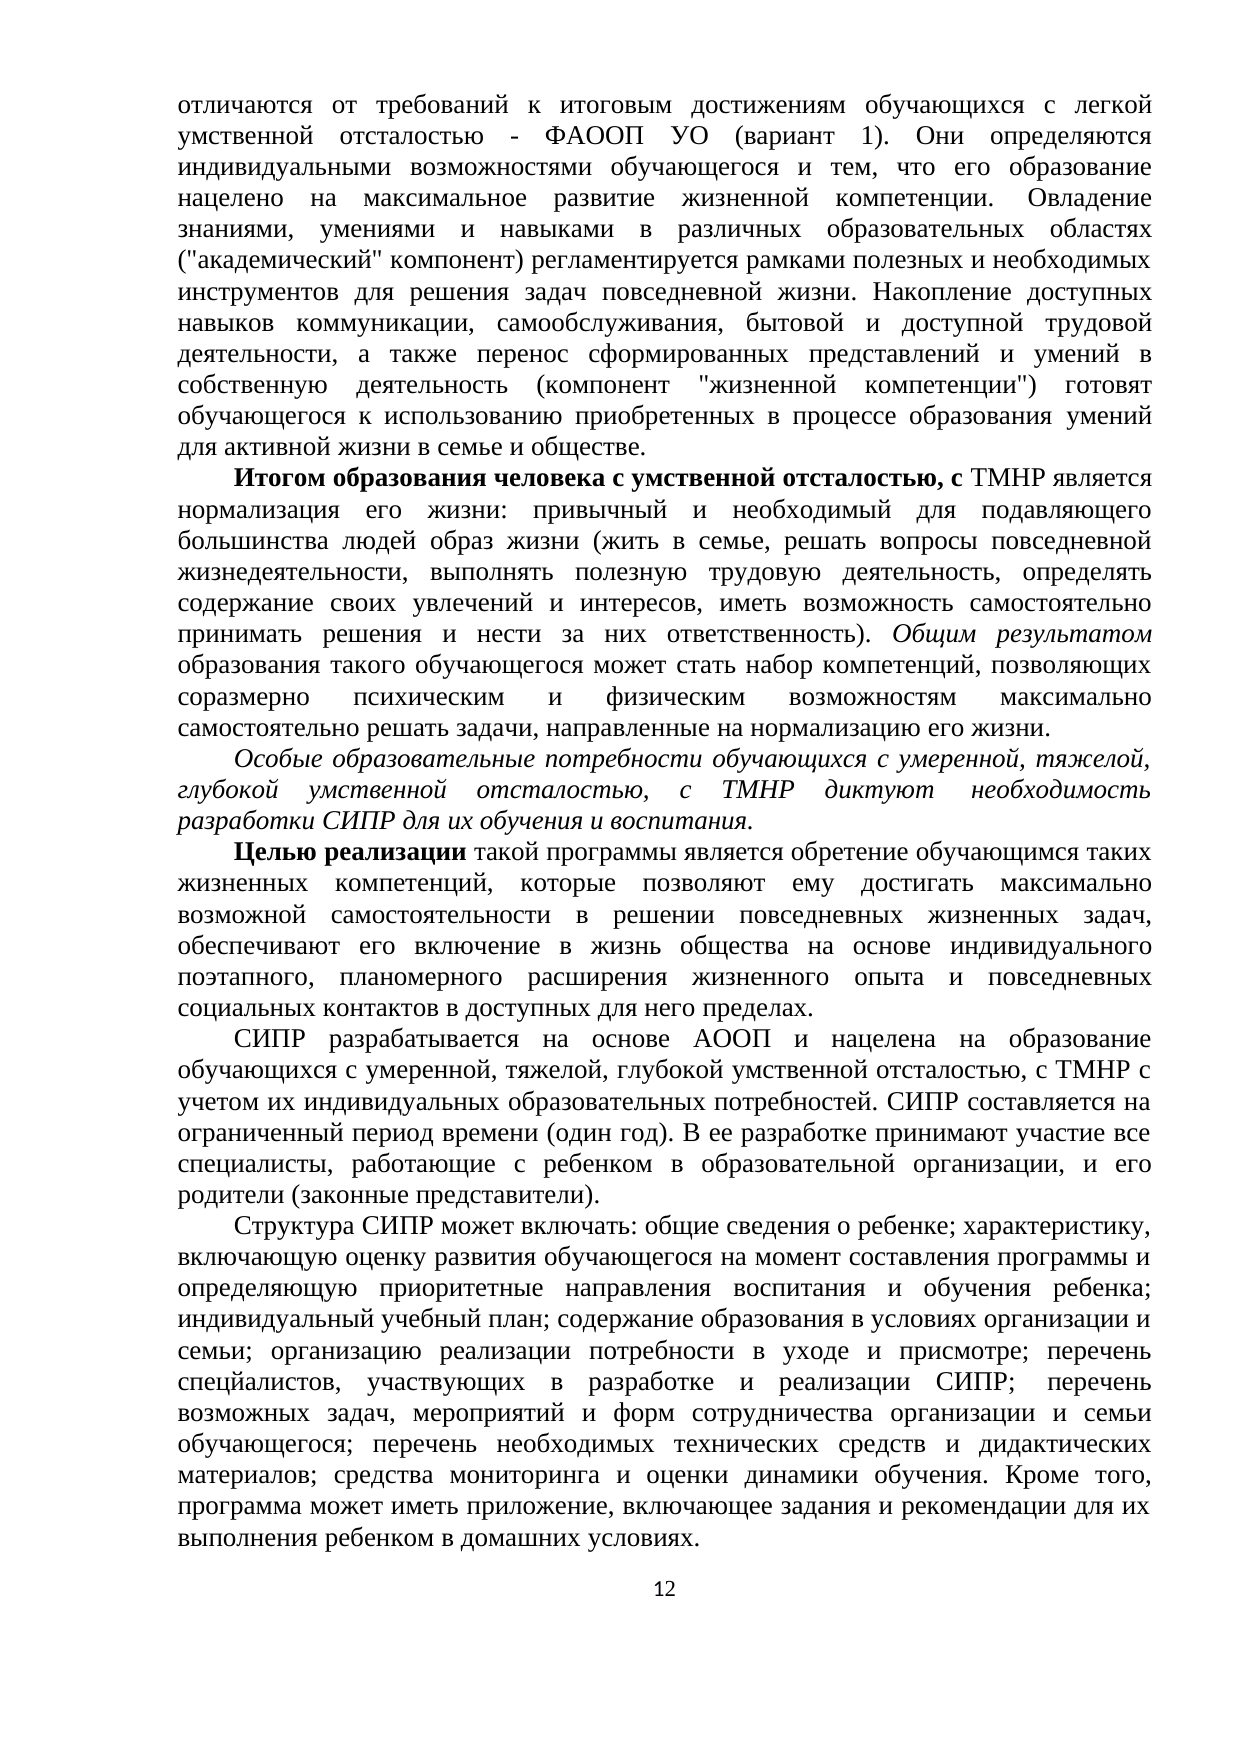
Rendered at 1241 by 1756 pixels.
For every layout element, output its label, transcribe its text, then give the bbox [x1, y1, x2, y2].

text Целью реализации такой программы является обретение обучающимся таких жизненных компетенций, которые позволяют ему достигать максимально возможной самостоятельности в решении повседневных жизненных задач, обеспечивают его включение в жизнь общества на основе индивидуального поэтапного, планомерного расширения жизненного опыта и повседневных социальных контактов в доступных для него пределах. [177, 835, 1152, 1022]
text Особые образовательные потребности обучающихся с умеренной, тяжелой, глубокой умственной отсталостью, с ТМНР диктуют необходимость разработки СИПР для их обучения и воспитания. [177, 742, 1151, 835]
text Структура СИПР может включать: общие сведения о ребенке; характеристику, включающую оценку развития обучающегося на момент составления программы и определяющую приоритетные направления воспитания и обучения ребенка; индивидуальный учебный план; содержание образования в условиях организации и семьи; организацию реализации потребности в уходе и присмотре; перечень спецйалистов, участвующих в разработке и реализации СИПР; перечень возможных задач, мероприятий и форм сотрудничества организации и семьи обучающегося; перечень необходимых технических средств и дидактических материалов; средства мониторинга и оценки динамики обучения. Кроме того, программа может иметь приложение, включающее задания и рекомендации для их выполнения ребенком в домашних условиях. [177, 1209, 1152, 1552]
text отличаются от требований к итоговым достижениям обучающихся с легкой умственной отсталостью - ФАООП УО (вариант 1). Они определяются индивидуальными возможностями обучающегося и тем, что его образование нацелено на максимальное развитие жизненной компетенции. Овладение знаниями, умениями и навыками в различных образовательных областях ("академический" компонент) регламентируется рамками полезных и необходимых инструментов для решения задач повседневной жизни. Накопление доступных навыков коммуникации, самообслуживания, бытовой и доступной трудовой деятельности, а также перенос сформированных представлений и умений в собственную деятельность (компонент "жизненной компетенции") готовят обучающегося к использованию приобретенных в процессе образования умений для активной жизни в семье и обществе. [177, 88, 1152, 462]
text СИПР разрабатывается на основе АООП и нацелена на образование обучающихся с умеренной, тяжелой, глубокой умственной отсталостью, с ТМНР с учетом их индивидуальных образовательных потребностей. СИПР составляется на ограниченный период времени (один год). В ее разработке принимают участие все специалисты, работающие с ребенком в образовательной организации, и его родители (законные представители). [177, 1022, 1152, 1209]
text Итогом образования человека с умственной отсталостью, с ТМНР является нормализация его жизни: привычный и необходимый для подавляющего большинства людей образ жизни (жить в семье, решать вопросы повседневной жизнедеятельности, выполнять полезную трудовую деятельность, определять содержание своих увлечений и интересов, иметь возможность самостоятельно принимать решения и нести за них ответственность). Общим результатом образования такого обучающегося может стать набор компетенций, позволяющих соразмерно психическим и физическим возможностям максимально самостоятельно решать задачи, направленные на нормализацию его жизни. [177, 462, 1152, 742]
